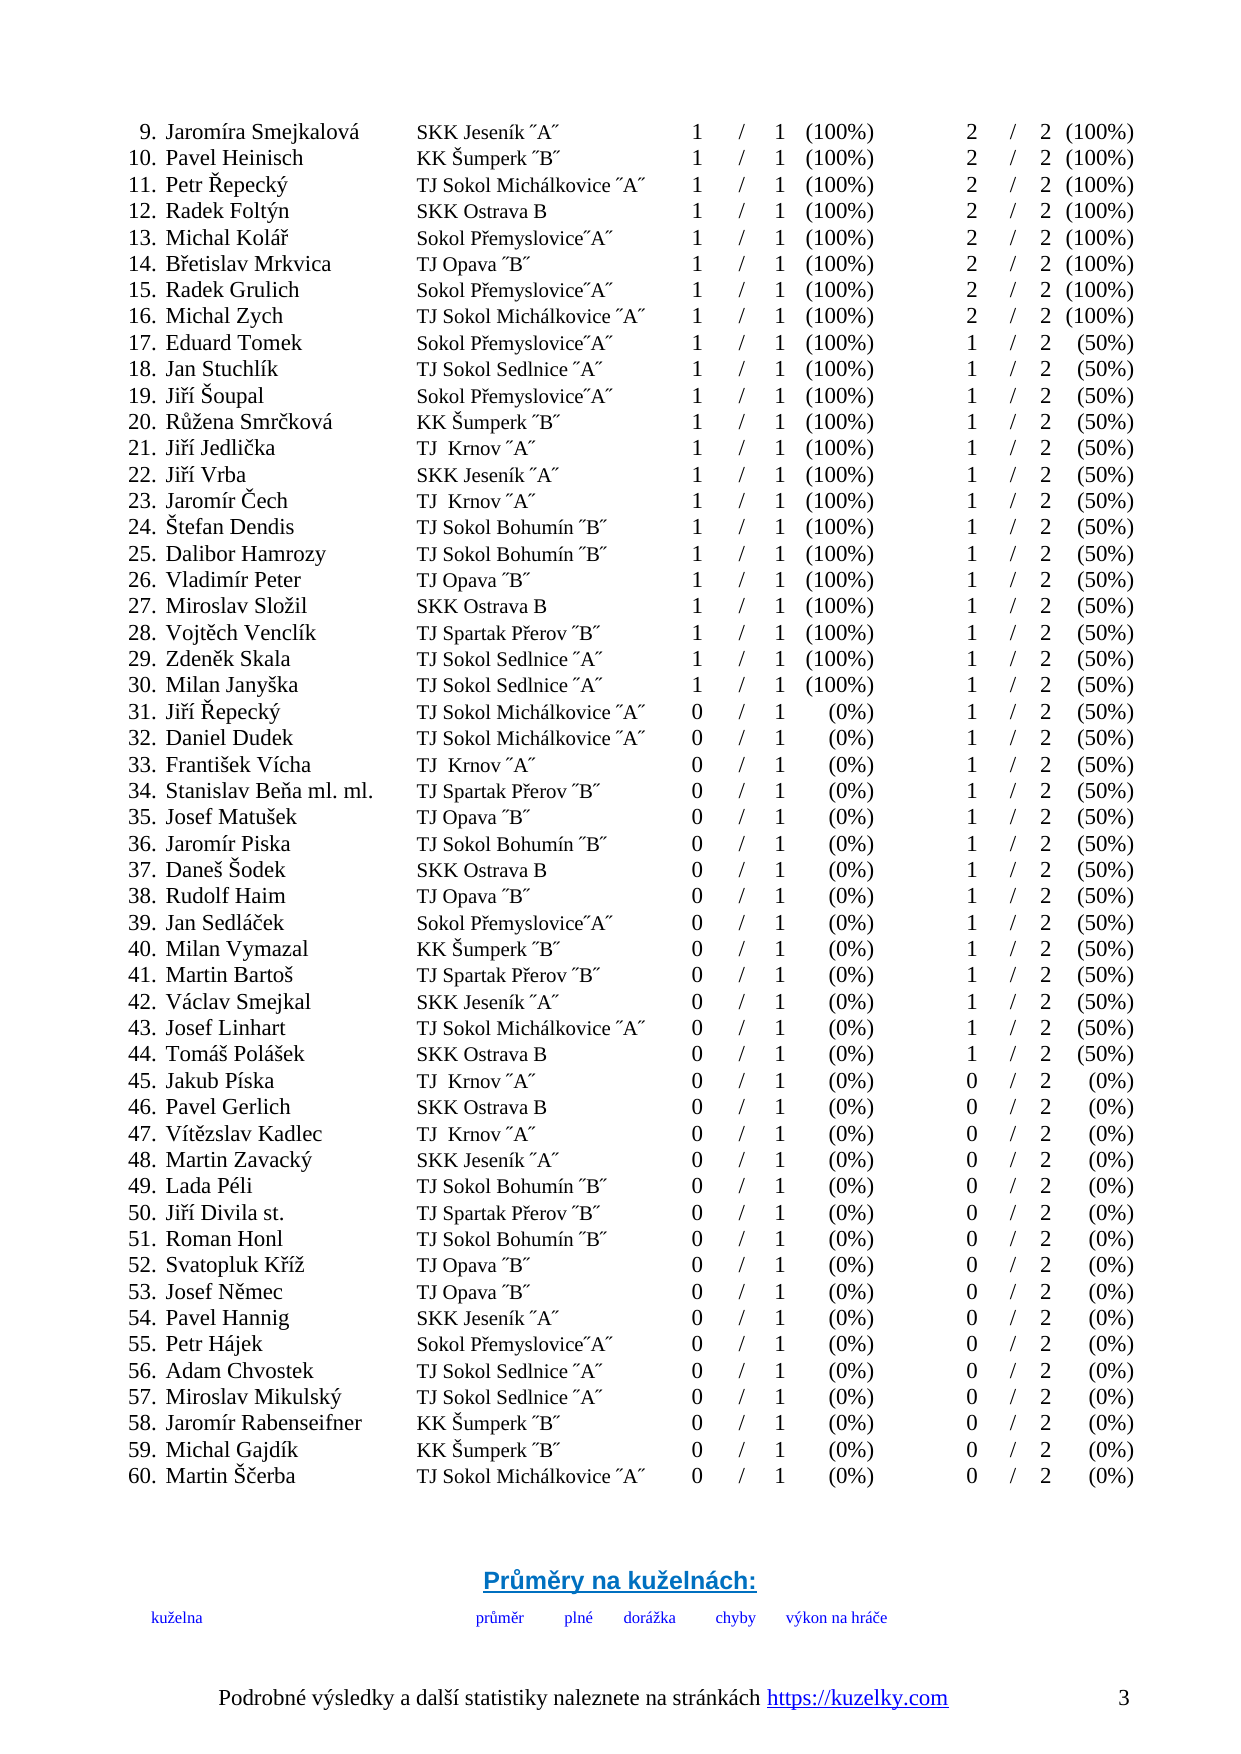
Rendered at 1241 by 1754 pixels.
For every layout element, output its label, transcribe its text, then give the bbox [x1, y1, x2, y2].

text 19. Jiří Šoupal Sokol Přemyslovice˝A˝ 1 / 1 (100%) 1 / 2 (50%) [106, 382, 1134, 408]
text 58. Jaromír Rabenseifner KK Šumperk ˝B˝ 0 / 1 (0%) 0 / 2 (0%) [106, 1409, 1134, 1436]
text 22. Jiří Vrba SKK Jeseník ˝A˝ 1 / 1 (100%) 1 / 2 (50%) [106, 461, 1134, 487]
text Průměry na kuželnách: [94, 1566, 1145, 1595]
text 25. Dalibor Hamrozy TJ Sokol Bohumín ˝B˝ 1 / 1 (100%) 1 / 2 (50%) [106, 540, 1134, 566]
text 27. Miroslav Složil SKK Ostrava B 1 / 1 (100%) 1 / 2 (50%) [106, 592, 1134, 619]
text 47. Vítězslav Kadlec TJ Krnov ˝A˝ 0 / 1 (0%) 0 / 2 (0%) [106, 1119, 1134, 1146]
text 14. Břetislav Mrkvica TJ Opava ˝B˝ 1 / 1 (100%) 2 / 2 (100%) [106, 250, 1134, 276]
text 51. Roman Honl TJ Sokol Bohumín ˝B˝ 0 / 1 (0%) 0 / 2 (0%) [106, 1225, 1134, 1251]
text 38. Rudolf Haim TJ Opava ˝B˝ 0 / 1 (0%) 1 / 2 (50%) [106, 882, 1134, 909]
text 54. Pavel Hannig SKK Jeseník ˝A˝ 0 / 1 (0%) 0 / 2 (0%) [106, 1304, 1134, 1330]
text 59. Michal Gajdík KK Šumperk ˝B˝ 0 / 1 (0%) 0 / 2 (0%) [106, 1436, 1134, 1462]
text 46. Pavel Gerlich SKK Ostrava B 0 / 1 (0%) 0 / 2 (0%) [106, 1093, 1134, 1119]
text 37. Daneš Šodek SKK Ostrava B 0 / 1 (0%) 1 / 2 (50%) [106, 856, 1134, 882]
text 39. Jan Sedláček Sokol Přemyslovice˝A˝ 0 / 1 (0%) 1 / 2 (50%) [106, 909, 1134, 935]
text 56. Adam Chvostek TJ Sokol Sedlnice ˝A˝ 0 / 1 (0%) 0 / 2 (0%) [106, 1357, 1134, 1383]
text 10. Pavel Heinisch KK Šumperk ˝B˝ 1 / 1 (100%) 2 / 2 (100%) [106, 144, 1134, 171]
text 29. Zdeněk Skala TJ Sokol Sedlnice ˝A˝ 1 / 1 (100%) 1 / 2 (50%) [106, 645, 1134, 672]
text 13. Michal Kolář Sokol Přemyslovice˝A˝ 1 / 1 (100%) 2 / 2 (100%) [106, 223, 1134, 250]
text 26. Vladimír Peter TJ Opava ˝B˝ 1 / 1 (100%) 1 / 2 (50%) [106, 566, 1134, 592]
text kuželna průměr plné dorážka chyby výkon na hráče [106, 1607, 1134, 1627]
text 41. Martin Bartoš TJ Spartak Přerov ˝B˝ 0 / 1 (0%) 1 / 2 (50%) [106, 961, 1134, 988]
text 17. Eduard Tomek Sokol Přemyslovice˝A˝ 1 / 1 (100%) 1 / 2 (50%) [106, 329, 1134, 355]
text 40. Milan Vymazal KK Šumperk ˝B˝ 0 / 1 (0%) 1 / 2 (50%) [106, 935, 1134, 961]
text 45. Jakub Píska TJ Krnov ˝A˝ 0 / 1 (0%) 0 / 2 (0%) [106, 1067, 1134, 1093]
text 34. Stanislav Beňa ml. ml. TJ Spartak Přerov ˝B˝ 0 / 1 (0%) 1 / 2 (50%) [106, 777, 1134, 803]
text 53. Josef Němec TJ Opava ˝B˝ 0 / 1 (0%) 0 / 2 (0%) [106, 1278, 1134, 1304]
text 49. Lada Péli TJ Sokol Bohumín ˝B˝ 0 / 1 (0%) 0 / 2 (0%) [106, 1172, 1134, 1199]
text 30. Milan Janyška TJ Sokol Sedlnice ˝A˝ 1 / 1 (100%) 1 / 2 (50%) [106, 672, 1134, 698]
text 12. Radek Foltýn SKK Ostrava B 1 / 1 (100%) 2 / 2 (100%) [106, 197, 1134, 223]
text 23. Jaromír Čech TJ Krnov ˝A˝ 1 / 1 (100%) 1 / 2 (50%) [106, 487, 1134, 513]
text 32. Daniel Dudek TJ Sokol Michálkovice ˝A˝ 0 / 1 (0%) 1 / 2 (50%) [106, 724, 1134, 751]
text 18. Jan Stuchlík TJ Sokol Sedlnice ˝A˝ 1 / 1 (100%) 1 / 2 (50%) [106, 355, 1134, 382]
text 20. Růžena Smrčková KK Šumperk ˝B˝ 1 / 1 (100%) 1 / 2 (50%) [106, 408, 1134, 434]
text 24. Štefan Dendis TJ Sokol Bohumín ˝B˝ 1 / 1 (100%) 1 / 2 (50%) [106, 513, 1134, 540]
text 44. Tomáš Polášek SKK Ostrava B 0 / 1 (0%) 1 / 2 (50%) [106, 1041, 1134, 1067]
text 57. Miroslav Mikulský TJ Sokol Sedlnice ˝A˝ 0 / 1 (0%) 0 / 2 (0%) [106, 1383, 1134, 1409]
text 55. Petr Hájek Sokol Přemyslovice˝A˝ 0 / 1 (0%) 0 / 2 (0%) [106, 1330, 1134, 1357]
text 50. Jiří Divila st. TJ Spartak Přerov ˝B˝ 0 / 1 (0%) 0 / 2 (0%) [106, 1199, 1134, 1225]
text 33. František Vícha TJ Krnov ˝A˝ 0 / 1 (0%) 1 / 2 (50%) [106, 751, 1134, 777]
text 11. Petr Řepecký TJ Sokol Michálkovice ˝A˝ 1 / 1 (100%) 2 / 2 (100%) [106, 171, 1134, 197]
text 48. Martin Zavacký SKK Jeseník ˝A˝ 0 / 1 (0%) 0 / 2 (0%) [106, 1146, 1134, 1172]
text 16. Michal Zych TJ Sokol Michálkovice ˝A˝ 1 / 1 (100%) 2 / 2 (100%) [106, 303, 1134, 329]
text 35. Josef Matušek TJ Opava ˝B˝ 0 / 1 (0%) 1 / 2 (50%) [106, 803, 1134, 830]
text 31. Jiří Řepecký TJ Sokol Michálkovice ˝A˝ 0 / 1 (0%) 1 / 2 (50%) [106, 698, 1134, 724]
text 9. Jaromíra Smejkalová SKK Jeseník ˝A˝ 1 / 1 (100%) 2 / 2 (100%) [106, 118, 1134, 144]
text 15. Radek Grulich Sokol Přemyslovice˝A˝ 1 / 1 (100%) 2 / 2 (100%) [106, 276, 1134, 303]
text 60. Martin Ščerba TJ Sokol Michálkovice ˝A˝ 0 / 1 (0%) 0 / 2 (0%) [106, 1462, 1134, 1488]
text 42. Václav Smejkal SKK Jeseník ˝A˝ 0 / 1 (0%) 1 / 2 (50%) [106, 988, 1134, 1014]
text 43. Josef Linhart TJ Sokol Michálkovice ˝A˝ 0 / 1 (0%) 1 / 2 (50%) [106, 1014, 1134, 1041]
text 21. Jiří Jedlička TJ Krnov ˝A˝ 1 / 1 (100%) 1 / 2 (50%) [106, 434, 1134, 461]
text 36. Jaromír Piska TJ Sokol Bohumín ˝B˝ 0 / 1 (0%) 1 / 2 (50%) [106, 830, 1134, 856]
text 28. Vojtěch Venclík TJ Spartak Přerov ˝B˝ 1 / 1 (100%) 1 / 2 (50%) [106, 619, 1134, 645]
text 52. Svatopluk Kříž TJ Opava ˝B˝ 0 / 1 (0%) 0 / 2 (0%) [106, 1251, 1134, 1278]
